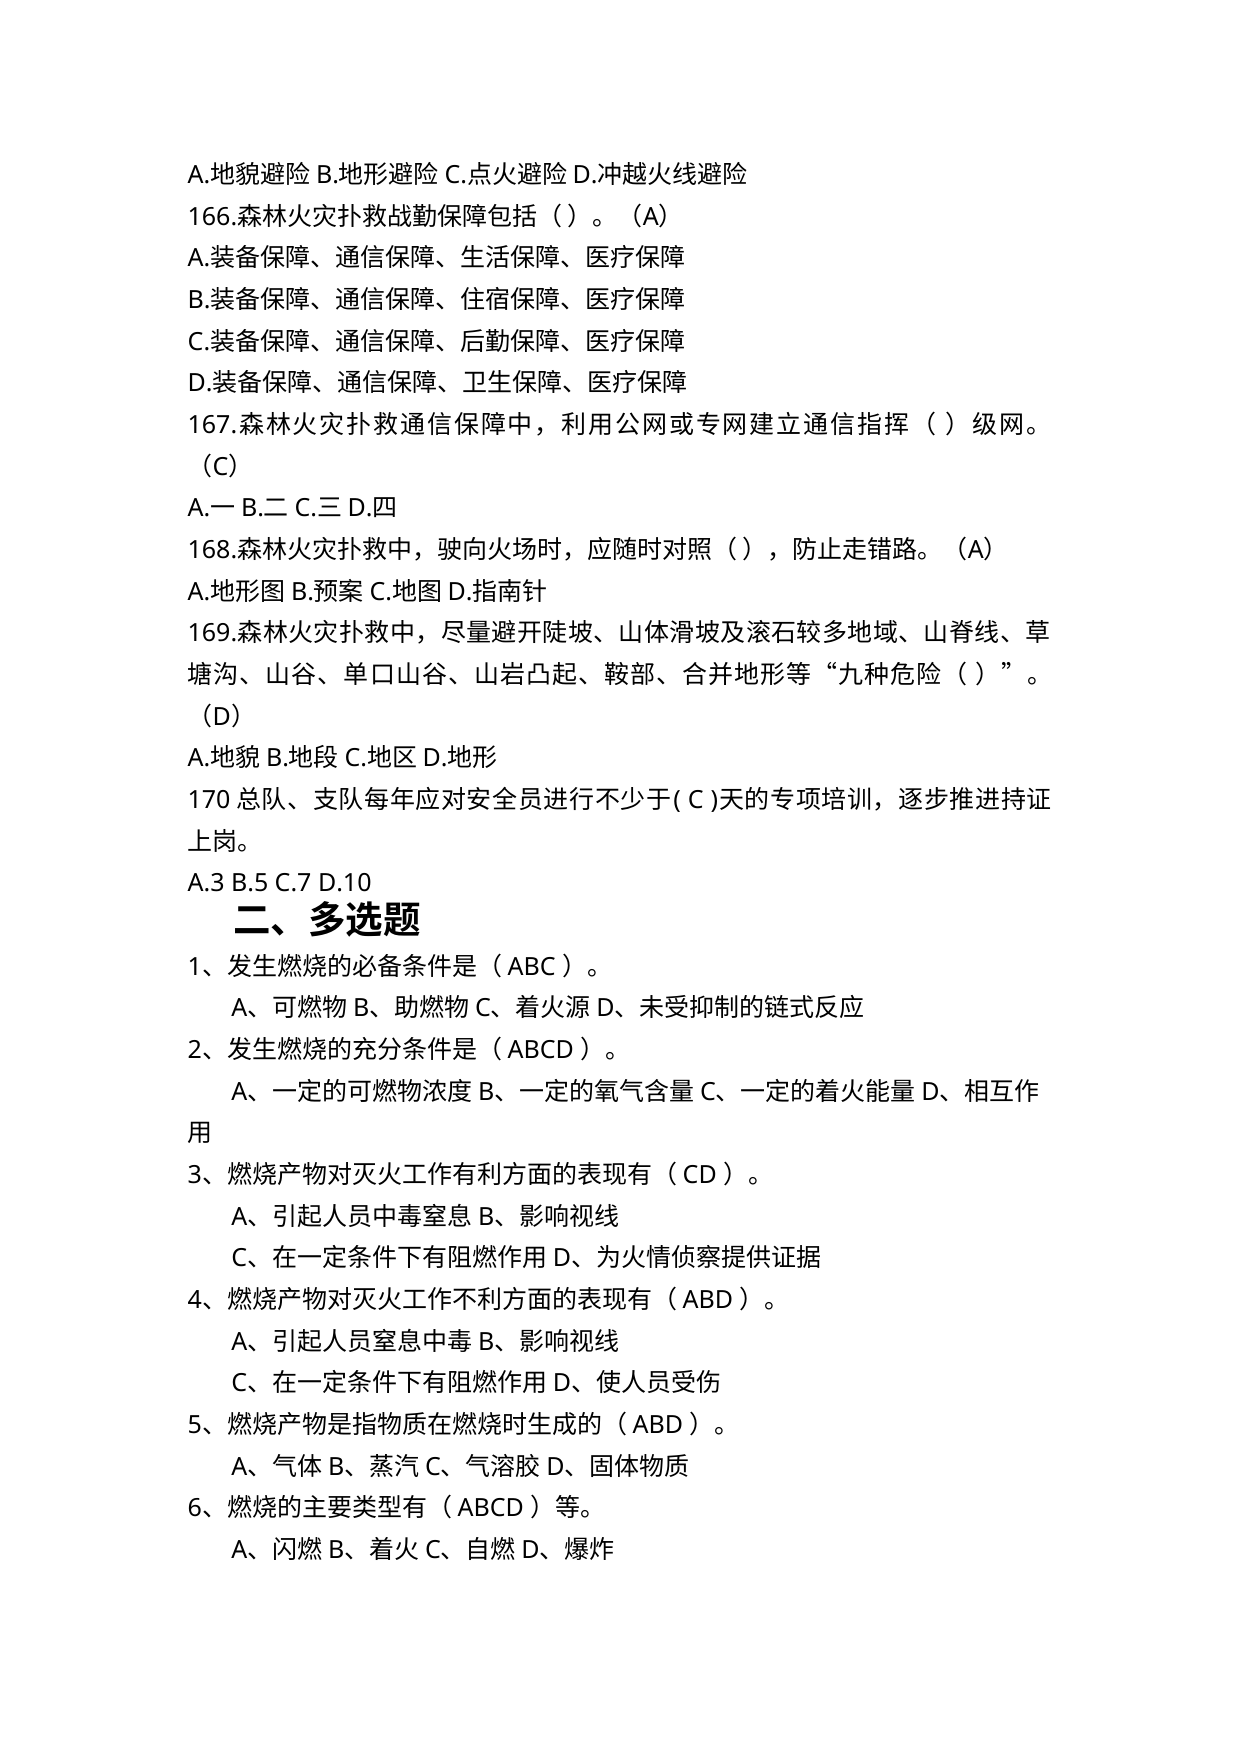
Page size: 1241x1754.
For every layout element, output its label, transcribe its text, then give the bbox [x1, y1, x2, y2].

text A、闪燃 B、着火 C、自燃 D、爆炸 [187, 1525, 1053, 1567]
text A.地形图 B.预案 C.地图 D.指南针 [187, 567, 1053, 608]
text A、引起人员窒息中毒 B、影响视线 [187, 1317, 1053, 1358]
text C、在一定条件下有阻燃作用 D、使人员受伤 [187, 1358, 1053, 1400]
text A、引起人员中毒窒息 B、影响视线 [187, 1192, 1053, 1233]
text A.一 B.二 C.三 D.四 [187, 483, 1053, 525]
text 2、发生燃烧的充分条件是（ ABCD ）。 [187, 1025, 1053, 1067]
text C、在一定条件下有阻燃作用 D、为火情侦察提供证据 [187, 1233, 1053, 1275]
text B.装备保障、通信保障、住宿保障、医疗保障 [187, 275, 1053, 317]
text A、一定的可燃物浓度 B、一定的氧气含量 C、一定的着火能量 D、相互作用 [187, 1067, 1053, 1150]
text A.3 B.5 C.7 D.10 [187, 858, 1053, 900]
text D.装备保障、通信保障、卫生保障、医疗保障 [187, 358, 1053, 400]
text 3、燃烧产物对灭火工作有利方面的表现有（ CD ）。 [187, 1150, 1053, 1192]
text 6、燃烧的主要类型有（ ABCD ）等。 [187, 1483, 1053, 1525]
text 166.森林火灾扑救战勤保障包括（ ）。（A） [187, 192, 1053, 233]
text 5、燃烧产物是指物质在燃烧时生成的（ ABD ）。 [187, 1400, 1053, 1442]
text A.地貌 B.地段 C.地区 D.地形 [187, 733, 1053, 775]
text 4、燃烧产物对灭火工作不利方面的表现有（ ABD ）。 [187, 1275, 1053, 1317]
text 170总队、支队每年应对安全员进行不少于( C )天的专项培训，逐步推进持证上岗。 [187, 775, 1053, 858]
text 168.森林火灾扑救中，驶向火场时，应随时对照（ ），防止走错路。（A） [187, 525, 1053, 567]
text C.装备保障、通信保障、后勤保障、医疗保障 [187, 317, 1053, 358]
text 1、发生燃烧的必备条件是（ ABC ）。 [187, 942, 1053, 983]
text A、可燃物 B、助燃物 C、着火源 D、未受抑制的链式反应 [187, 983, 1053, 1025]
text A.地貌避险 B.地形避险 C.点火避险 D.冲越火线避险 [187, 150, 1053, 192]
text 169.森林火灾扑救中，尽量避开陡坡、山体滑坡及滚石较多地域、山脊线、草塘沟、山谷、单口山谷、山岩凸起、鞍部、合并地形等“九种危险（ ）”。（D） [187, 608, 1053, 733]
text A、气体 B、蒸汽 C、气溶胶 D、固体物质 [187, 1442, 1053, 1483]
text A.装备保障、通信保障、生活保障、医疗保障 [187, 233, 1053, 275]
text 二、多选题 [187, 900, 1053, 942]
text 167.森林火灾扑救通信保障中，利用公网或专网建立通信指挥（ ）级网。（C） [187, 400, 1053, 483]
